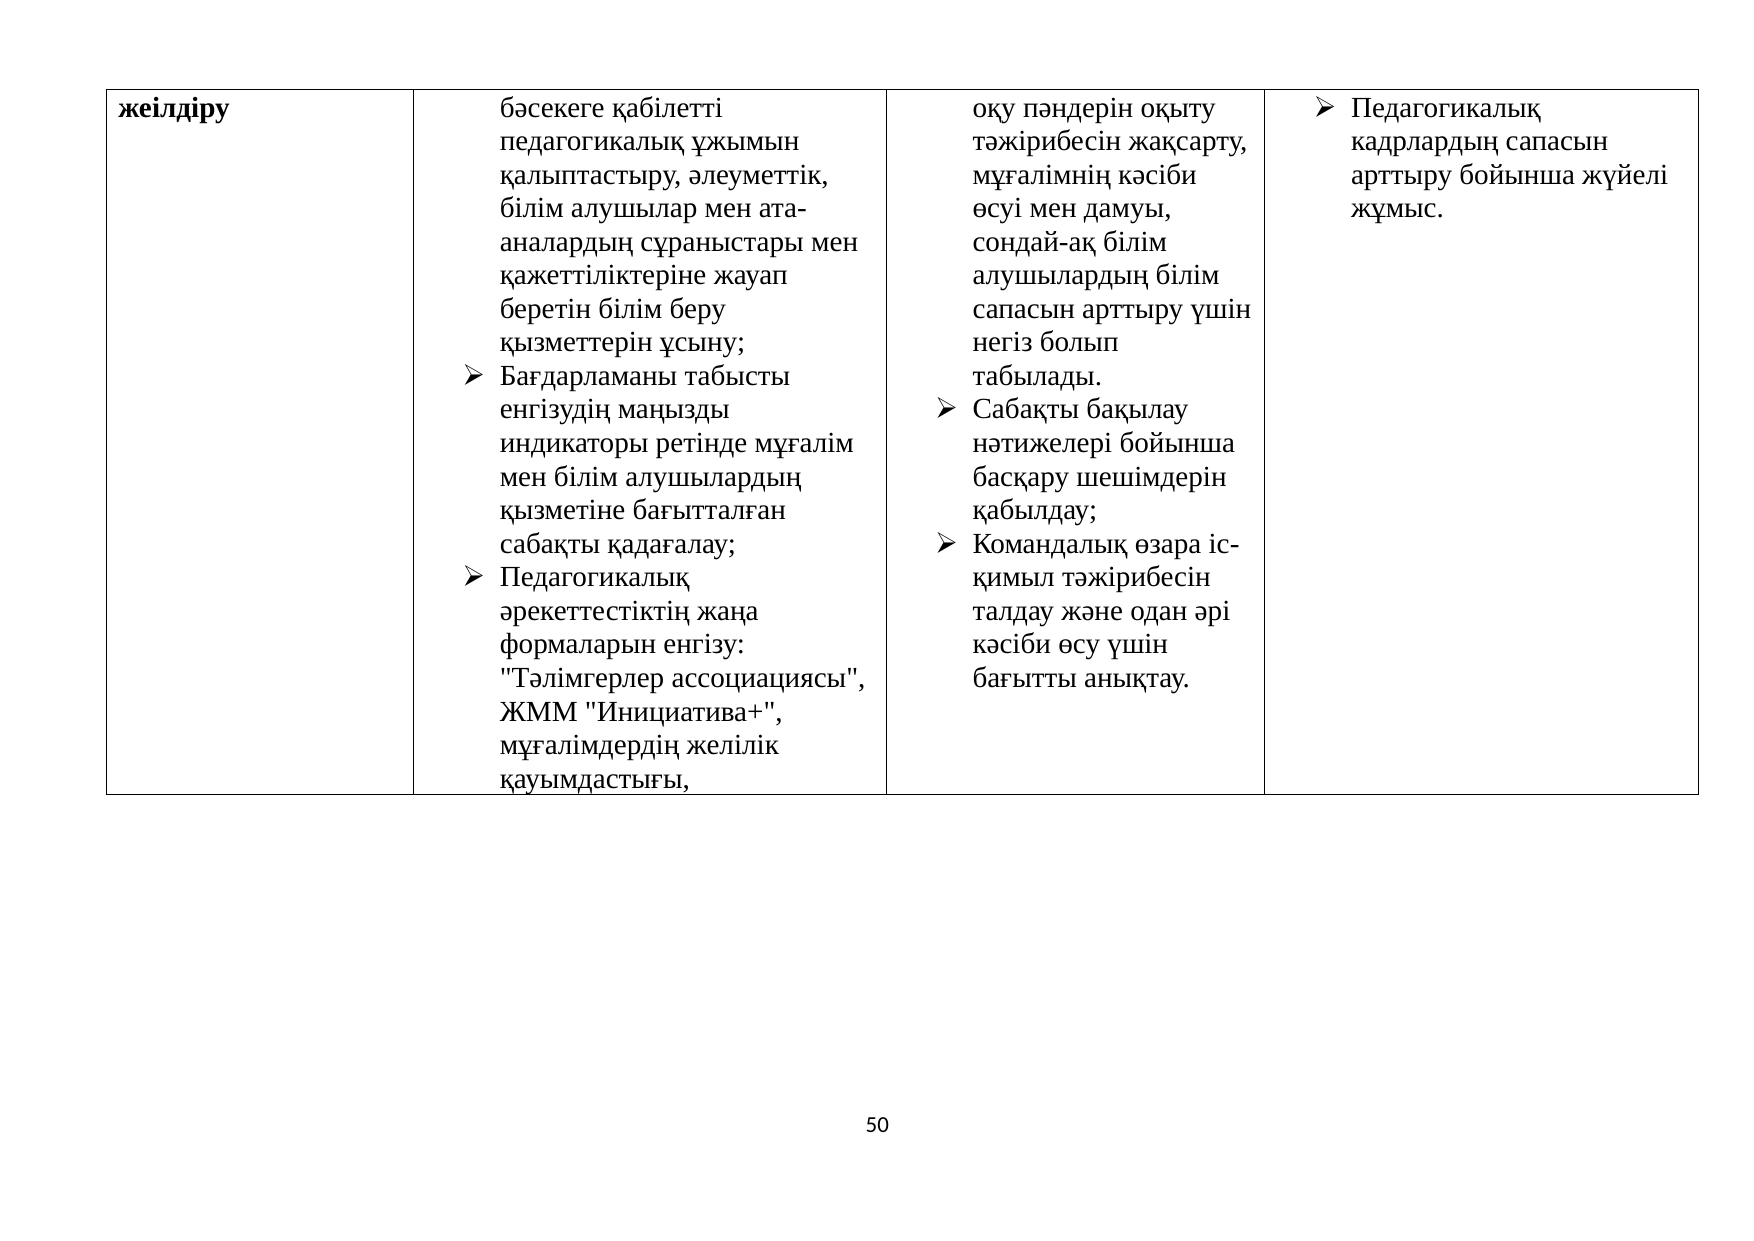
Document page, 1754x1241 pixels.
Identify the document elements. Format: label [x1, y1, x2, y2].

table_cell [414, 90, 886, 794]
table_cell [887, 90, 1264, 794]
table_cell [1265, 90, 1698, 794]
